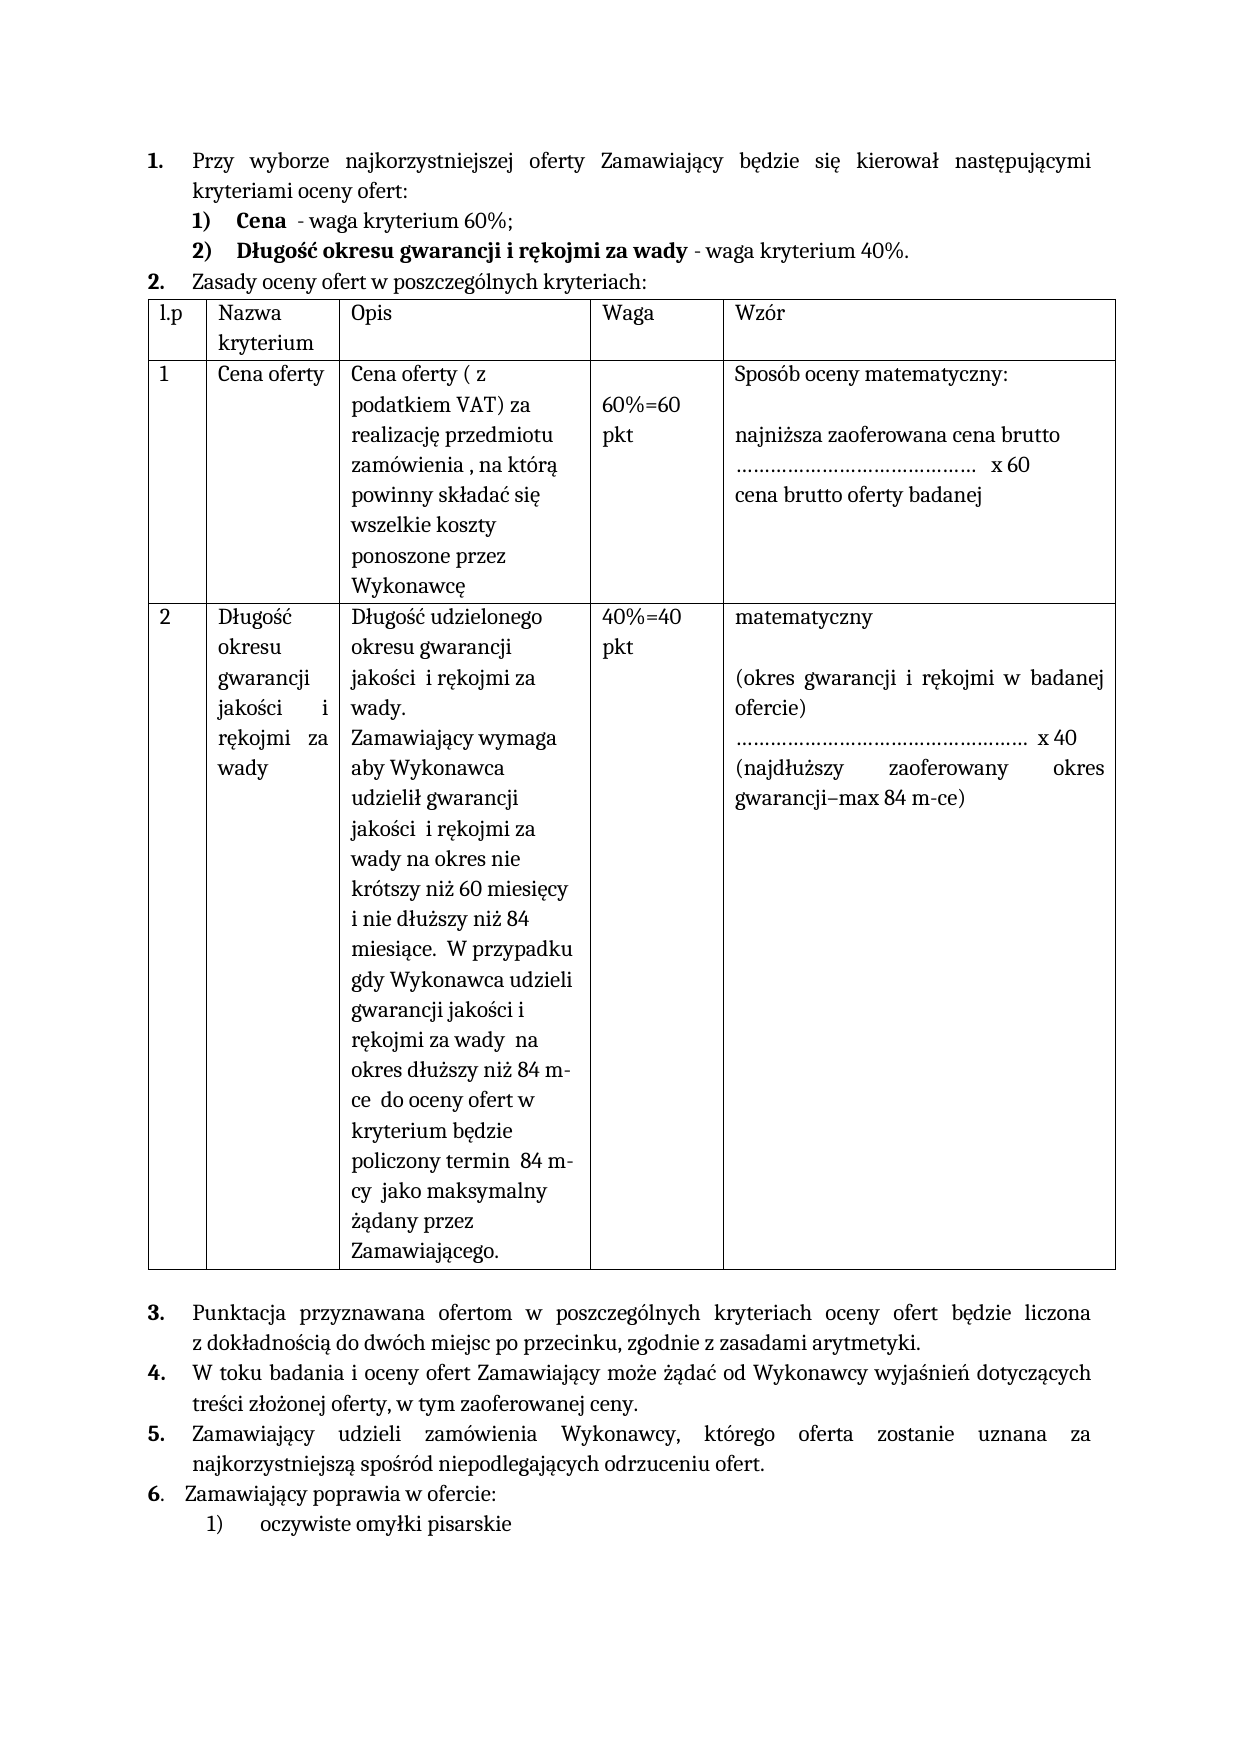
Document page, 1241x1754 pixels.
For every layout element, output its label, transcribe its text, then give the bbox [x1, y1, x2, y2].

text 2. Zasady oceny ofert w poszczególnych kryteriach: [148, 268, 1092, 295]
table_cell matematyczny (okres gwarancji i rękojmi w badanej ofercie) …………………………………………… x 40 (najdłuższy zaoferowany okres gwarancji–max 84 m-ce) [724, 604, 1115, 1268]
table_header Waga [591, 300, 723, 360]
list oczywiste omyłki pisarskie [207, 1511, 1092, 1538]
table_cell Sposób oceny matematyczny: najniższa zaoferowana cena brutto …………………………………… x 60 cena brutto oferty badanej [724, 361, 1115, 603]
table_header Wzór [724, 300, 1115, 360]
text 1) Cena - waga kryterium 60%; [192, 208, 1092, 234]
table_cell 40%=40 pkt [591, 604, 723, 1268]
table_cell 60%=60 pkt [591, 361, 723, 603]
text 1. Przy wyborze najkorzystniejszej oferty Zamawiający będzie się kierował następującymi kryteriami oceny ofert: [148, 148, 1092, 204]
table_header Nazwa kryterium [207, 300, 339, 360]
table_cell Długość okresu gwarancji jakości i rękojmi za wady [207, 604, 339, 1268]
text 6. Zamawiający poprawia w ofercie: [148, 1481, 1092, 1507]
table_cell 1 [149, 361, 206, 603]
text 4. W toku badania i oceny ofert Zamawiający może żądać od Wykonawcy wyjaśnień dotyczących treści złożonej oferty, w tym zaoferowanej ceny. [148, 1360, 1092, 1417]
table_cell Cena oferty ( z podatkiem VAT) za realizację przedmiotu zamówienia , na którą powinny składać się wszelkie koszty ponoszone przez Wykonawcę [340, 361, 590, 603]
table_cell Cena oferty [207, 361, 339, 603]
text 3. Punktacja przyznawana ofertom w poszczególnych kryteriach oceny ofert będzie liczona z dokładnością do dwóch miejsc po przecinku, zgodnie z zasadami arytmetyki. [148, 1300, 1092, 1356]
table_header Opis [340, 300, 590, 360]
table_header l.p [149, 300, 206, 360]
text 5. Zamawiający udzieli zamówienia Wykonawcy, którego oferta zostanie uznana za najkorzystniejszą spośród niepodlegających odrzuceniu ofert. [148, 1421, 1092, 1477]
table_cell Długość udzielonego okresu gwarancji jakości i rękojmi za wady. Zamawiający wymaga aby Wykonawca udzielił gwarancji jakości i rękojmi za wady na okres nie krótszy niż 60 miesięcy i nie dłuższy niż 84 miesiące. W przypadku gdy Wykonawca udzieli gwarancji jakości i rękojmi za wady na okres dłuższy niż 84 m-ce do oceny ofert w kryterium będzie policzony termin 84 m-cy jako maksymalny żądany przez Zamawiającego. [340, 604, 590, 1268]
text 2) Długość okresu gwarancji i rękojmi za wady - waga kryterium 40%. [192, 238, 1092, 265]
table_cell 2 [149, 604, 206, 1268]
